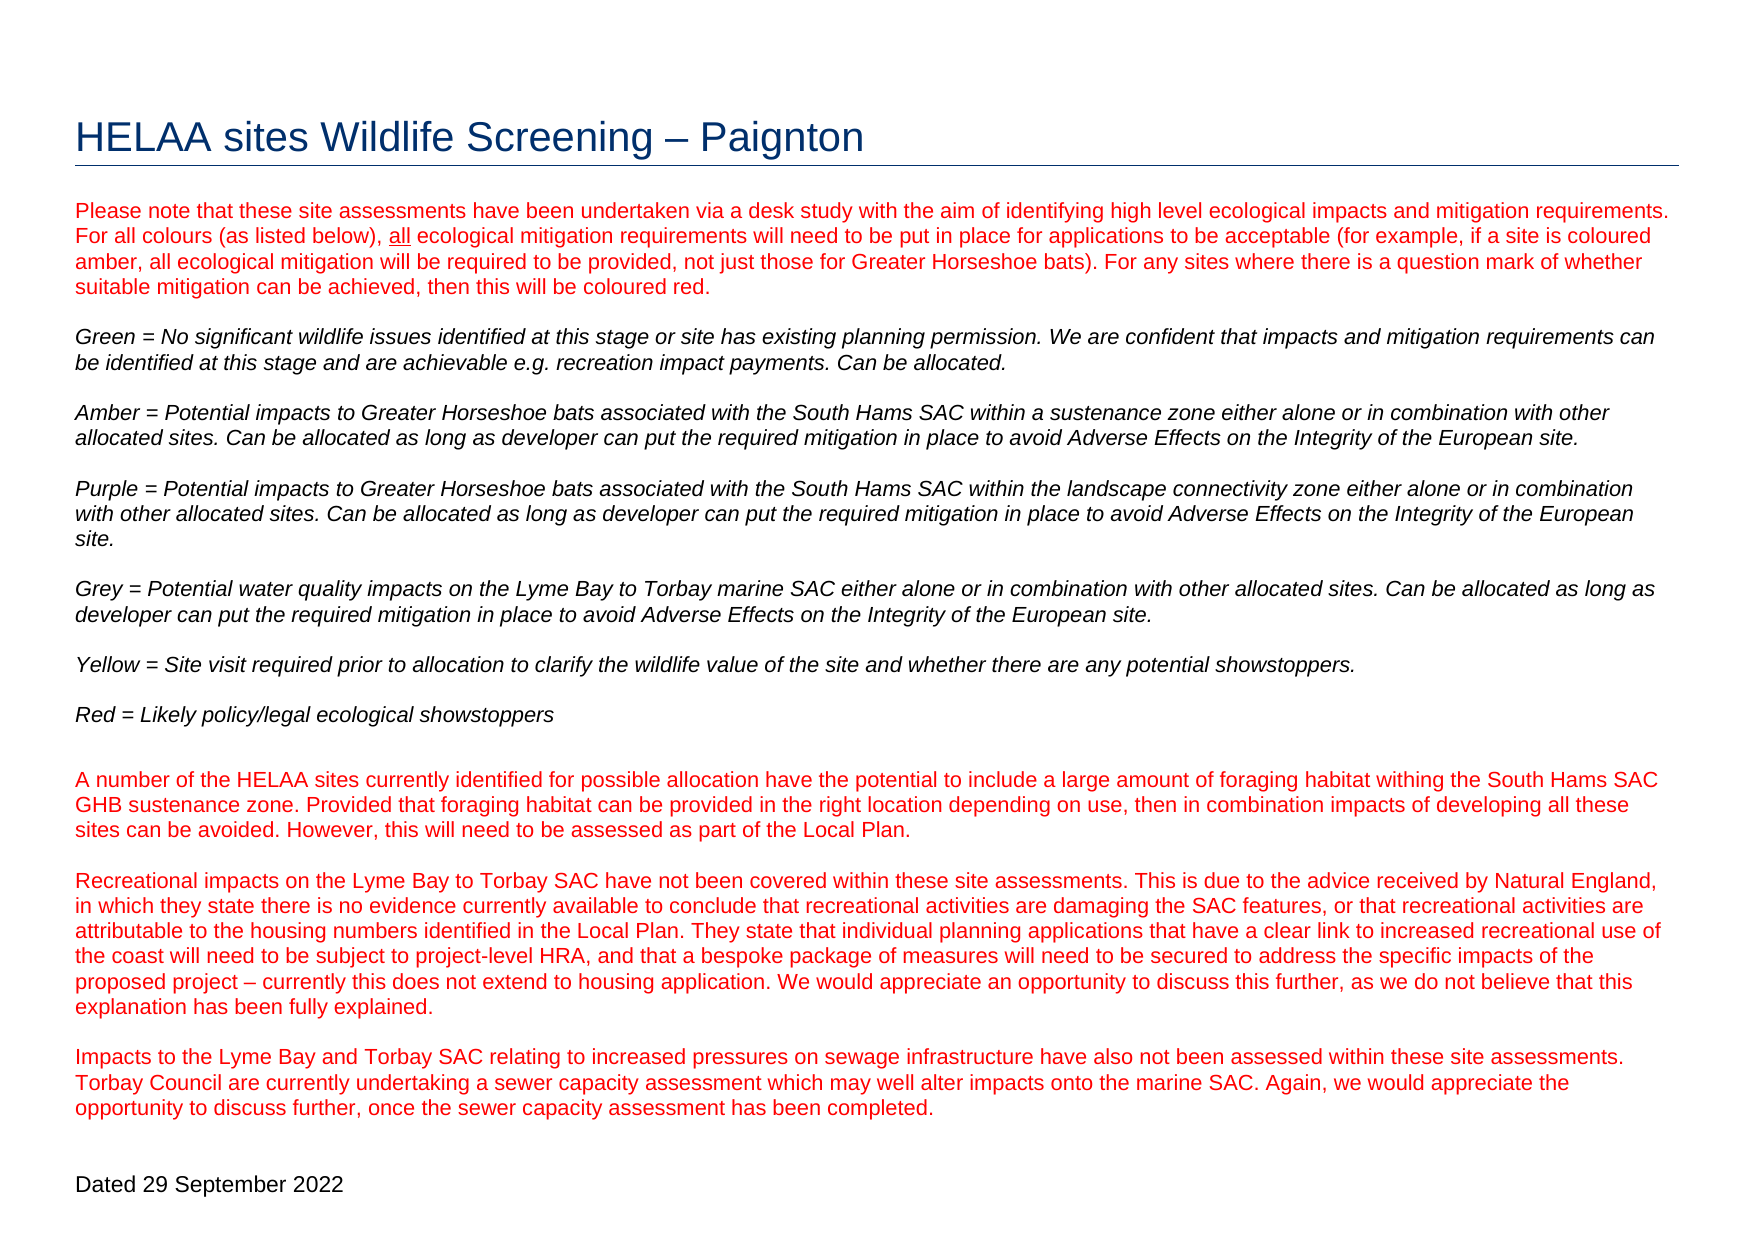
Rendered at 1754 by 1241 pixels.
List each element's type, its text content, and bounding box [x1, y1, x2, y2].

text Grey = Potential water quality impacts on the Lyme Bay to Torbay marine SAC either alone or in combination with other allocated sites. Can be allocated as long as developer can put the required mitigation in place to avoid Adverse Effects on the Integrity of the European site. [75, 576, 1679, 627]
text Yellow = Site visit required prior to allocation to clarify the wildlife value of the site and whether there are any potential showstoppers. [75, 652, 1679, 677]
text Recreational impacts on the Lyme Bay to Torbay SAC have not been covered within these site assessments. This is due to the advice received by Natural England, in which they state there is no evidence currently available to conclude that recreational activities are damaging the SAC features, or that recreational activities are attributable to the housing numbers identified in the Local Plan. They state that individual planning applications that have a clear link to increased recreational use of the coast will need to be subject to project-level HRA, and that a bespoke package of measures will need to be secured to address the specific impacts of the proposed project – currently this does not extend to housing application. We would appreciate an opportunity to discuss this further, as we do not believe that this explanation has been fully explained. [75, 868, 1679, 1019]
text Amber = Potential impacts to Greater Horseshoe bats associated with the South Hams SAC within a sustenance zone either alone or in combination with other allocated sites. Can be allocated as long as developer can put the required mitigation in place to avoid Adverse Effects on the Integrity of the European site. [75, 400, 1679, 450]
text Green = No significant wildlife issues identified at this stage or site has existing planning permission. We are confident that impacts and mitigation requirements can be identified at this stage and are achievable e.g. recreation impact payments. Can be allocated. [75, 324, 1679, 374]
text Red = Likely policy/legal ecological showstoppers [75, 702, 1679, 727]
subtitle HELAA sites Wildlife Screening – Paignton [75, 113, 1679, 165]
text Impacts to the Lyme Bay and Torbay SAC relating to increased pressures on sewage infrastructure have also not been assessed within these site assessments. Torbay Council are currently undertaking a sewer capacity assessment which may well alter impacts onto the marine SAC. Again, we would appreciate the opportunity to discuss further, once the sewer capacity assessment has been completed. [75, 1044, 1679, 1120]
text A number of the HELAA sites currently identified for possible allocation have the potential to include a large amount of foraging habitat withing the South Hams SAC GHB sustenance zone. Provided that foraging habitat can be provided in the right location depending on use, then in combination impacts of developing all these sites can be avoided. However, this will need to be assessed as part of the Local Plan. [75, 767, 1679, 843]
text Purple = Potential impacts to Greater Horseshoe bats associated with the South Hams SAC within the landscape connectivity zone either alone or in combination with other allocated sites. Can be allocated as long as developer can put the required mitigation in place to avoid Adverse Effects on the Integrity of the European site. [75, 475, 1679, 551]
text Please note that these site assessments have been undertaken via a desk study with the aim of identifying high level ecological impacts and mitigation requirements. For all colours (as listed below), all ecological mitigation requirements will need to be put in place for applications to be acceptable (for example, if a site is coloured amber, all ecological mitigation will be required to be provided, not just those for Greater Horseshoe bats). For any sites where there is a question mark of whether suitable mitigation can be achieved, then this will be coloured red. [75, 198, 1679, 299]
